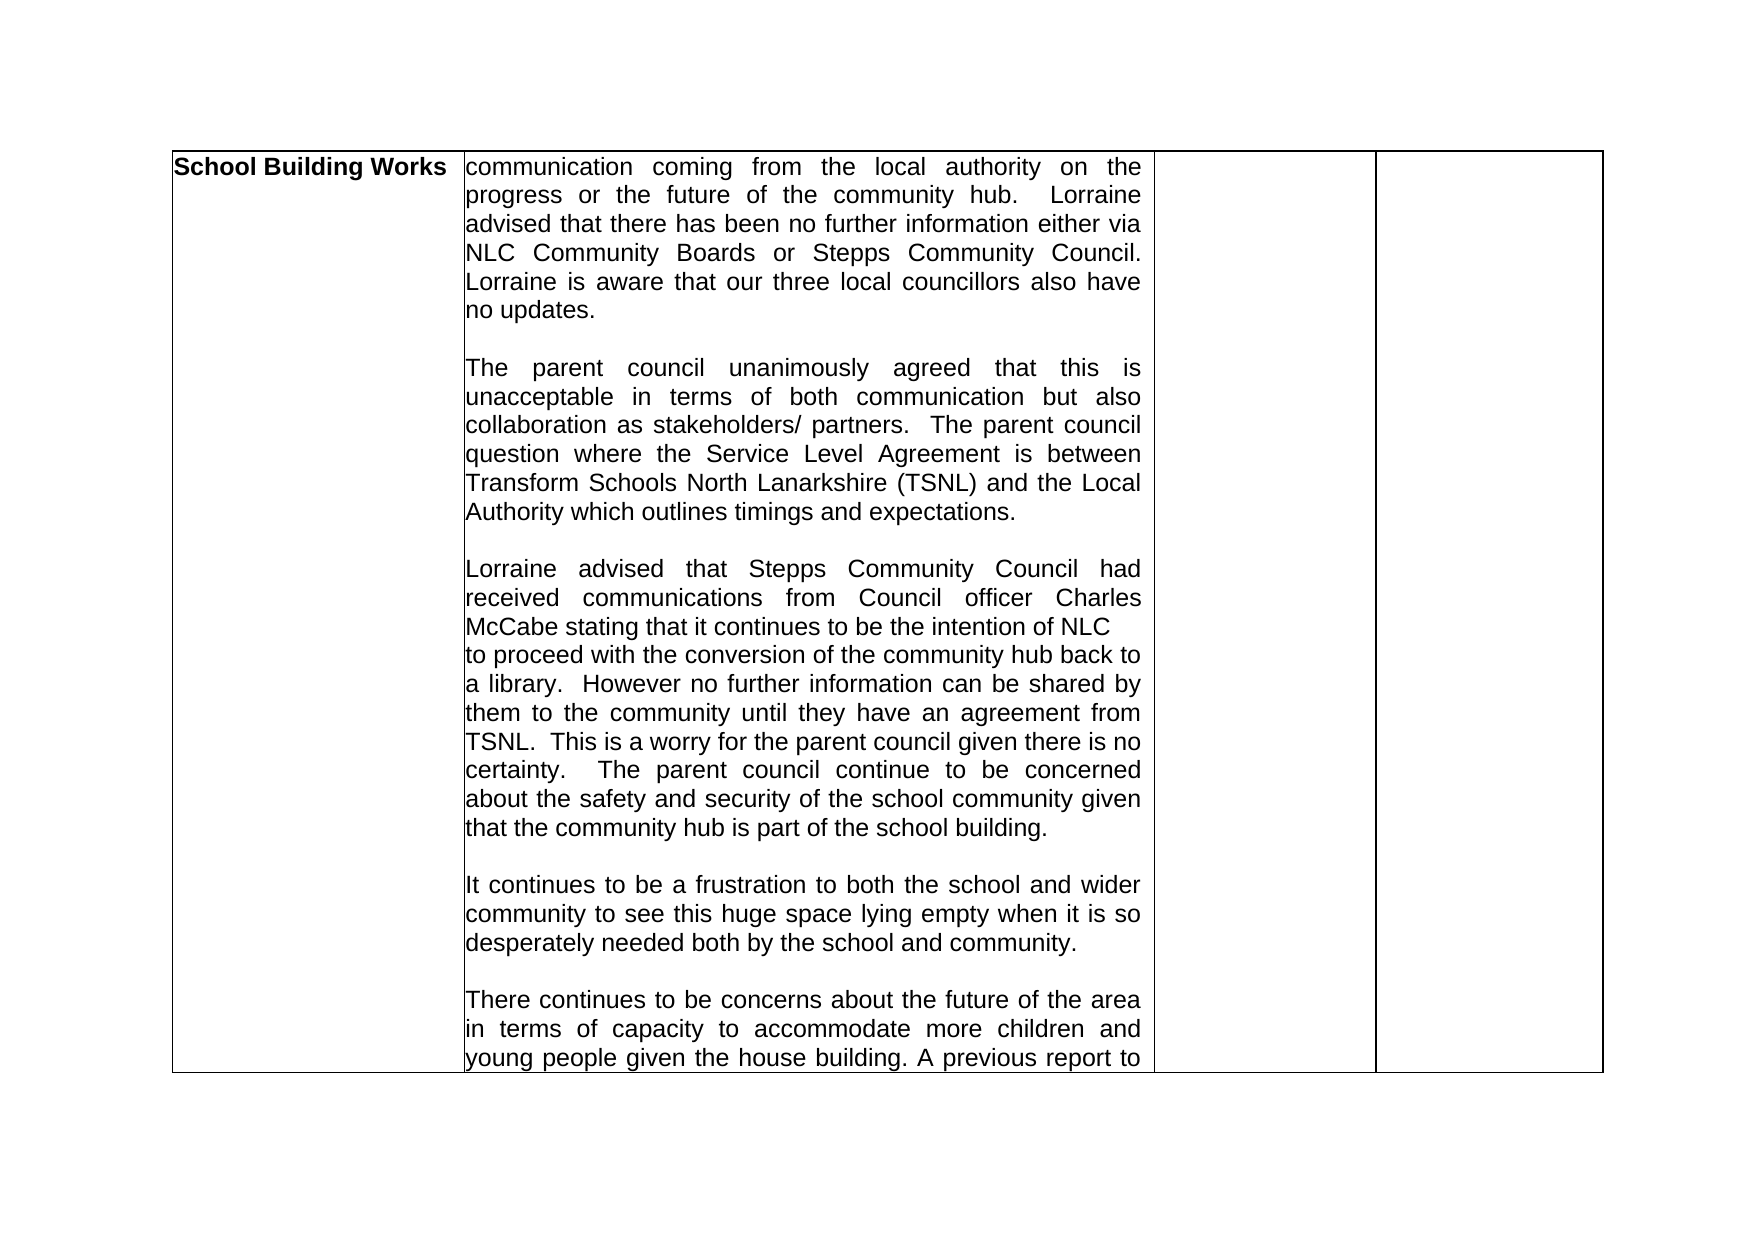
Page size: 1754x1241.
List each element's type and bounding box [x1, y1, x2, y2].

table_cell [465, 152, 1154, 1072]
table_cell [173, 152, 464, 1072]
table_cell [1155, 152, 1375, 1072]
table_cell [1377, 152, 1602, 1072]
